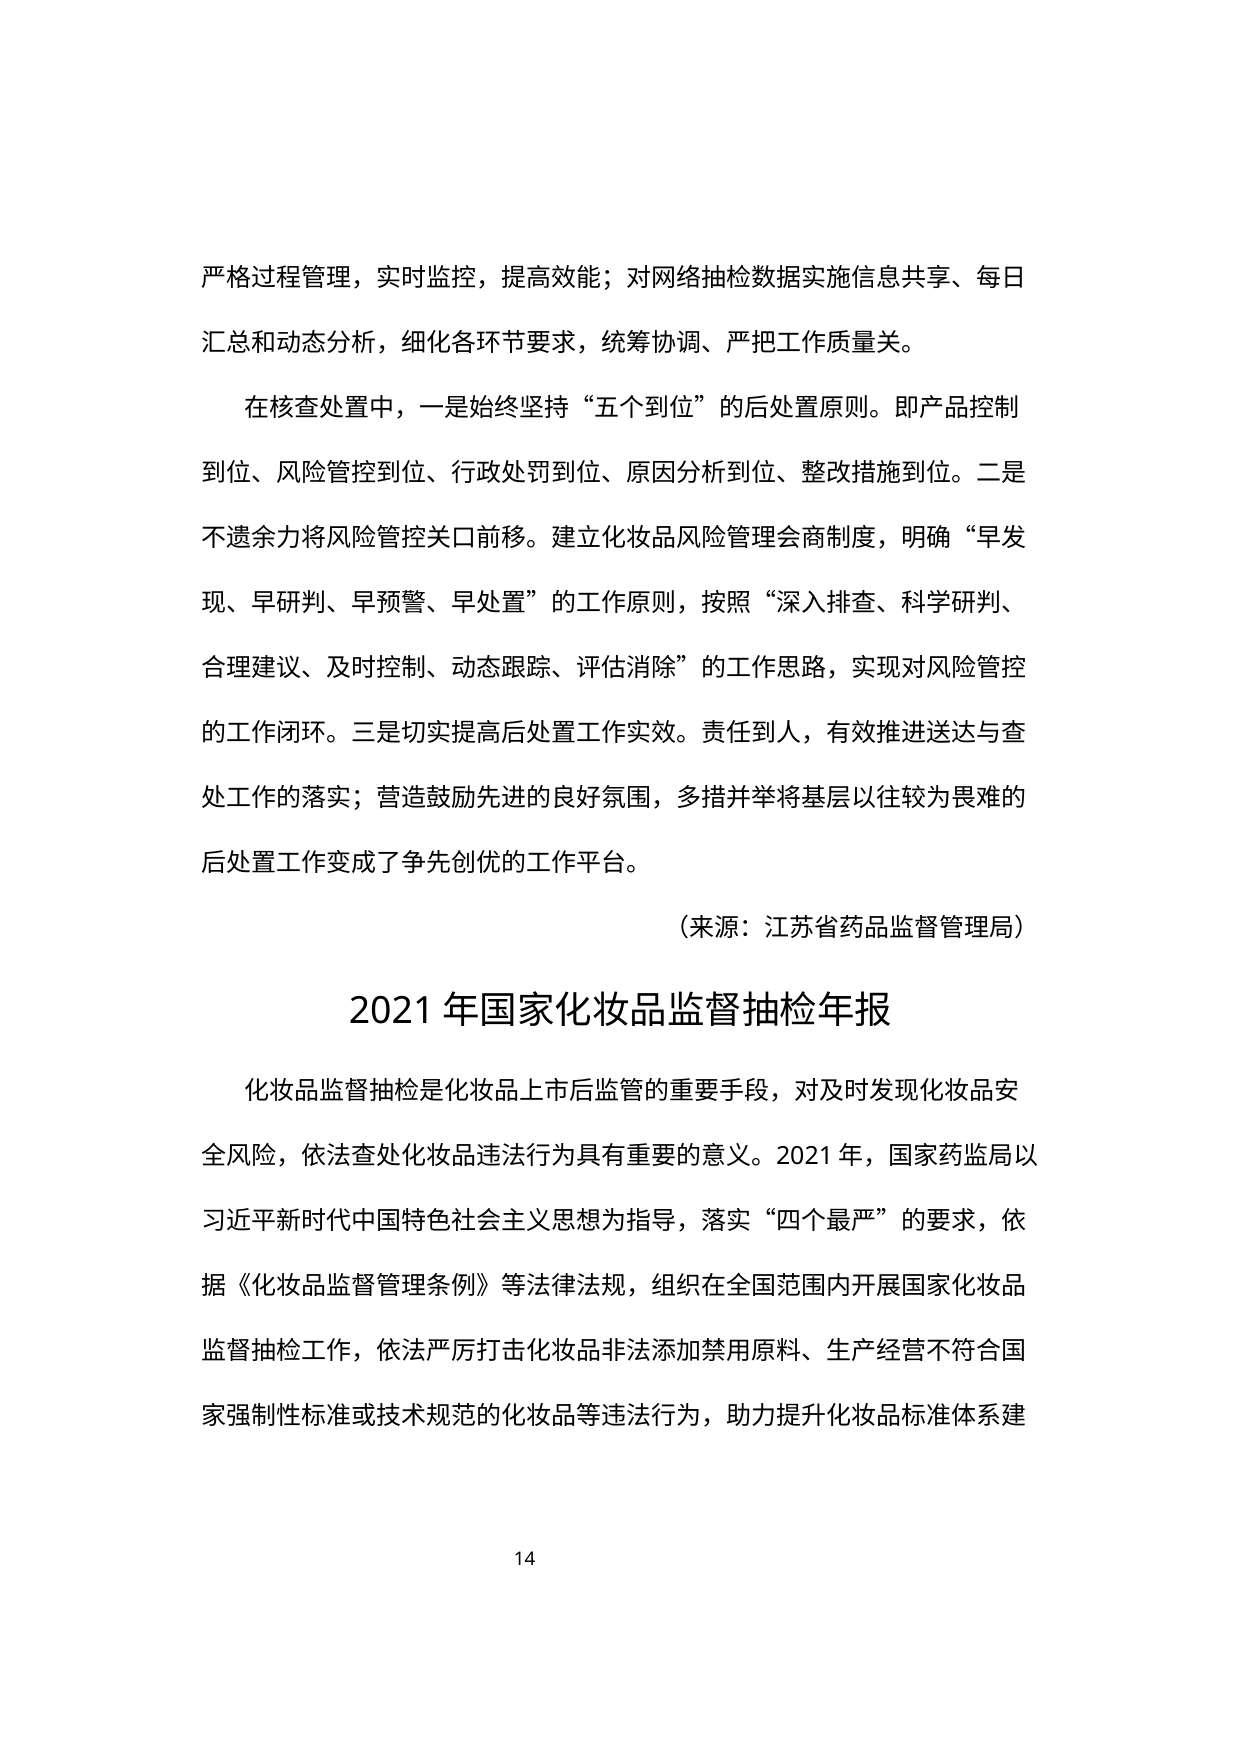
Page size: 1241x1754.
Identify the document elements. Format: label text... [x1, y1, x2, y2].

text （来源：江苏省药品监督管理局） [201, 893, 1039, 958]
text 2021年国家化妆品监督抽检年报 [201, 974, 1039, 1039]
text 在核查处置中，一是始终坚持“五个到位”的后处置原则。即产品控制到位、风险管控到位、行政处罚到位、原因分析到位、整改措施到位。二是不遗余力将风险管控关口前移。建立化妆品风险管理会商制度，明确“早发现、早研判、早预警、早处置”的工作原则，按照“深入排查、科学研判、合理建议、及时控制、动态跟踪、评估消除”的工作思路，实现对风险管控的工作闭环。三是切实提高后处置工作实效。责任到人，有效推进送达与查处工作的落实；营造鼓励先进的良好氛围，多措并举将基层以往较为畏难的后处置工作变成了争先创优的工作平台。 [201, 373, 1039, 893]
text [201, 243, 1039, 373]
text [201, 1056, 1039, 1446]
